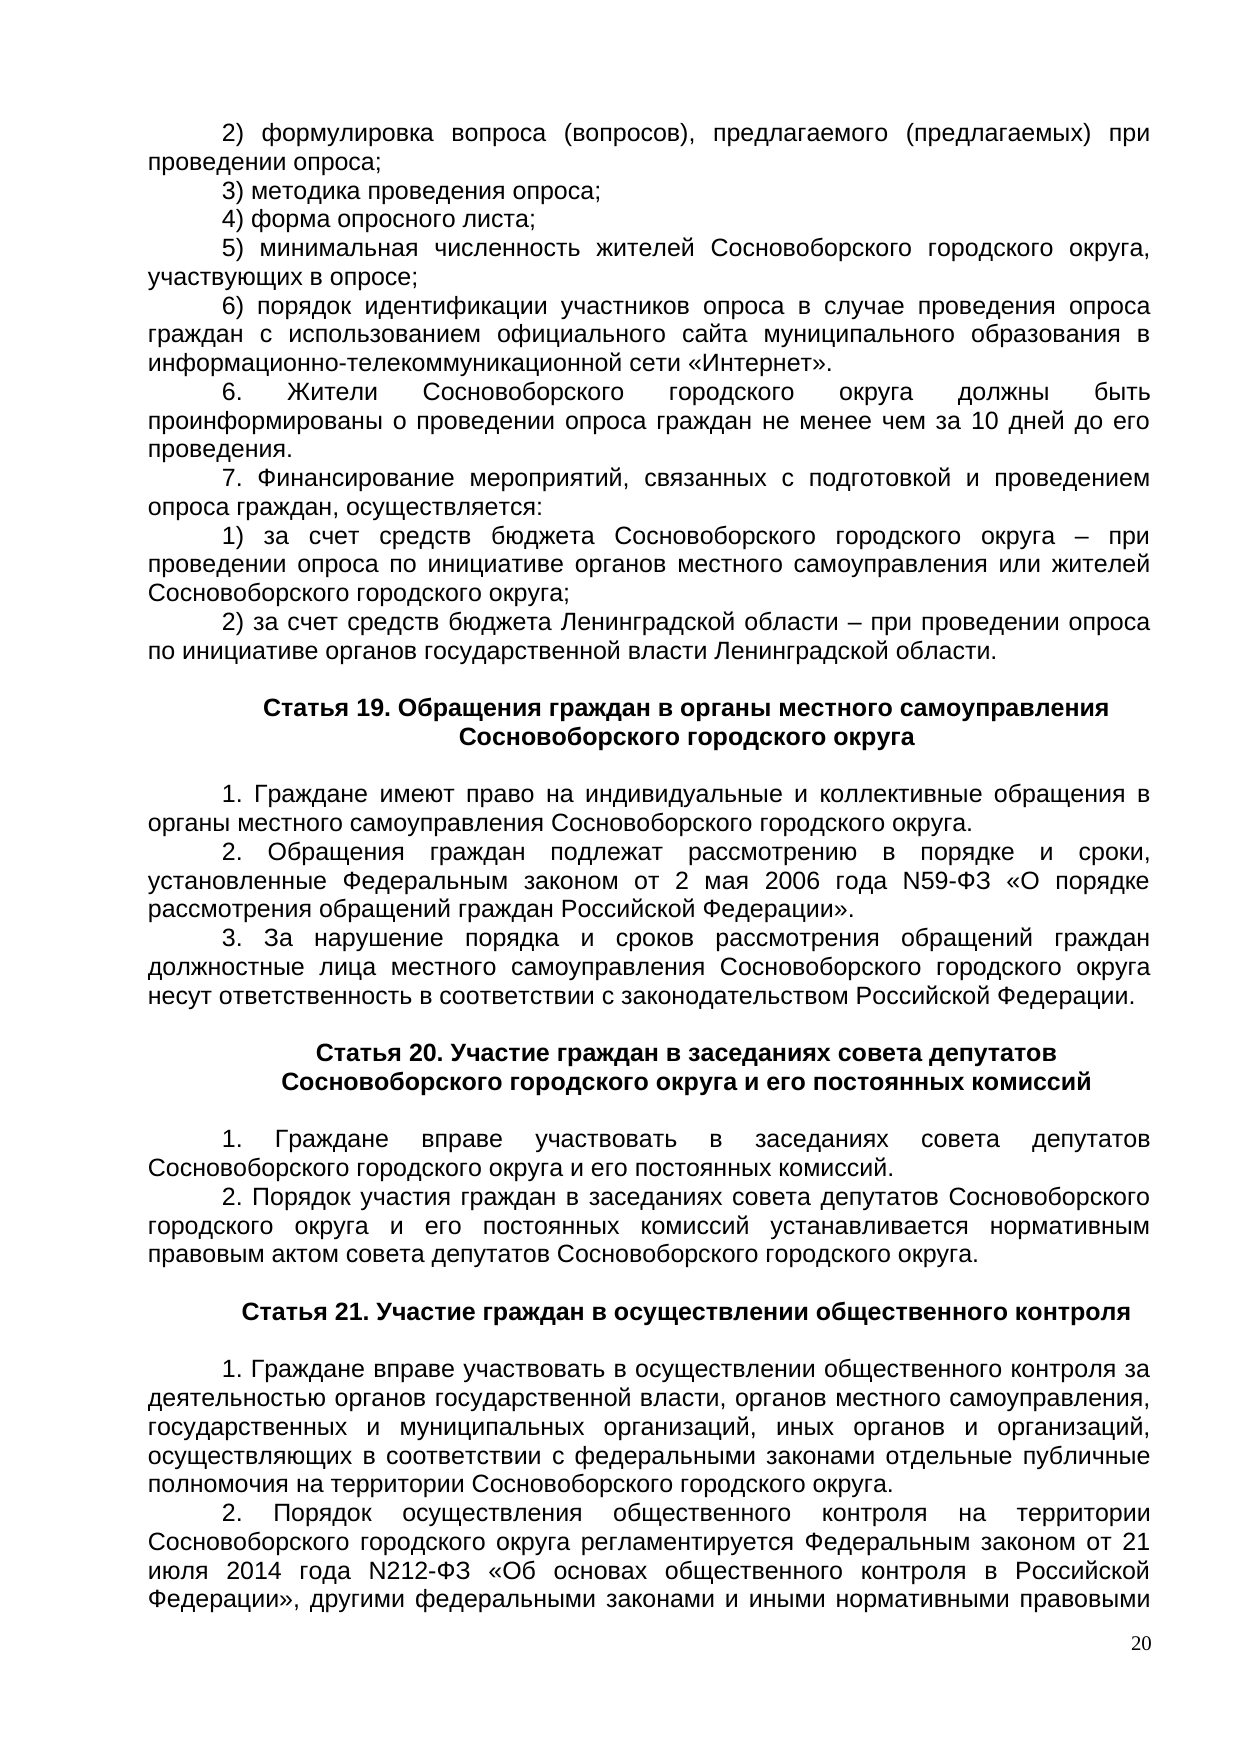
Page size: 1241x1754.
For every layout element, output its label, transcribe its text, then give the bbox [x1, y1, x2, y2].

text Статья 21. Участие граждан в осуществлении общественного контроля [148, 1297, 1152, 1326]
text 1) за счет средств бюджета Сосновоборского городского округа – при проведении опроса по инициативе органов местного самоуправления или жителей Сосновоборского городского округа; [148, 521, 1152, 607]
text 2) формулировка вопроса (вопросов), предлагаемого (предлагаемых) при проведении опроса; [148, 118, 1152, 176]
text 6) порядок идентификации участников опроса в случае проведения опроса граждан с использованием официального сайта муниципального образования в информационно-телекоммуникационной сети «Интернет». [148, 291, 1152, 377]
text 2. Обращения граждан подлежат рассмотрению в порядке и сроки, установленные Федеральным законом от 2 мая 2006 года N59-ФЗ «О порядке рассмотрения обращений граждан Российской Федерации». [148, 837, 1152, 923]
text 2. Порядок участия граждан в заседаниях совета депутатов Сосновоборского городского округа и его постоянных комиссий устанавливается нормативным правовым актом совета депутатов Сосновоборского городского округа. [148, 1182, 1152, 1268]
text Статья 20. Участие граждан в заседаниях совета депутатов [148, 1038, 1152, 1067]
text 4) форма опросного листа; [148, 204, 1152, 233]
text Сосновоборского городского округа и его постоянных комиссий [148, 1067, 1152, 1096]
text Сосновоборского городского округа [148, 722, 1152, 751]
text 3. За нарушение порядка и сроков рассмотрения обращений граждан должностные лица местного самоуправления Сосновоборского городского округа несут ответственность в соответствии с законодательством Российской Федерации. [148, 923, 1152, 1009]
text 2) за счет средств бюджета Ленинградской области – при проведении опроса по инициативе органов государственной власти Ленинградской области. [148, 607, 1152, 664]
text 7. Финансирование мероприятий, связанных с подготовкой и проведением опроса граждан, осуществляется: [148, 463, 1152, 521]
text 1. Граждане вправе участвовать в осуществлении общественного контроля за деятельностью органов государственной власти, органов местного самоуправления, государственных и муниципальных организаций, иных органов и организаций, осуществляющих в соответствии с федеральными законами отдельные публичные полномочия на территории Сосновоборского городского округа. [148, 1354, 1152, 1498]
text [148, 1498, 1152, 1613]
text 1. Граждане имеют право на индивидуальные и коллективные обращения в органы местного самоуправления Сосновоборского городского округа. [148, 779, 1152, 837]
text 1. Граждане вправе участвовать в заседаниях совета депутатов Сосновоборского городского округа и его постоянных комиссий. [148, 1124, 1152, 1182]
text Статья 19. Обращения граждан в органы местного самоуправления [148, 693, 1152, 722]
text 5) минимальная численность жителей Сосновоборского городского округа, участвующих в опросе; [148, 233, 1152, 291]
text 3) методика проведения опроса; [148, 176, 1152, 204]
text 6. Жители Сосновоборского городского округа должны быть проинформированы о проведении опроса граждан не менее чем за 10 дней до его проведения. [148, 377, 1152, 463]
